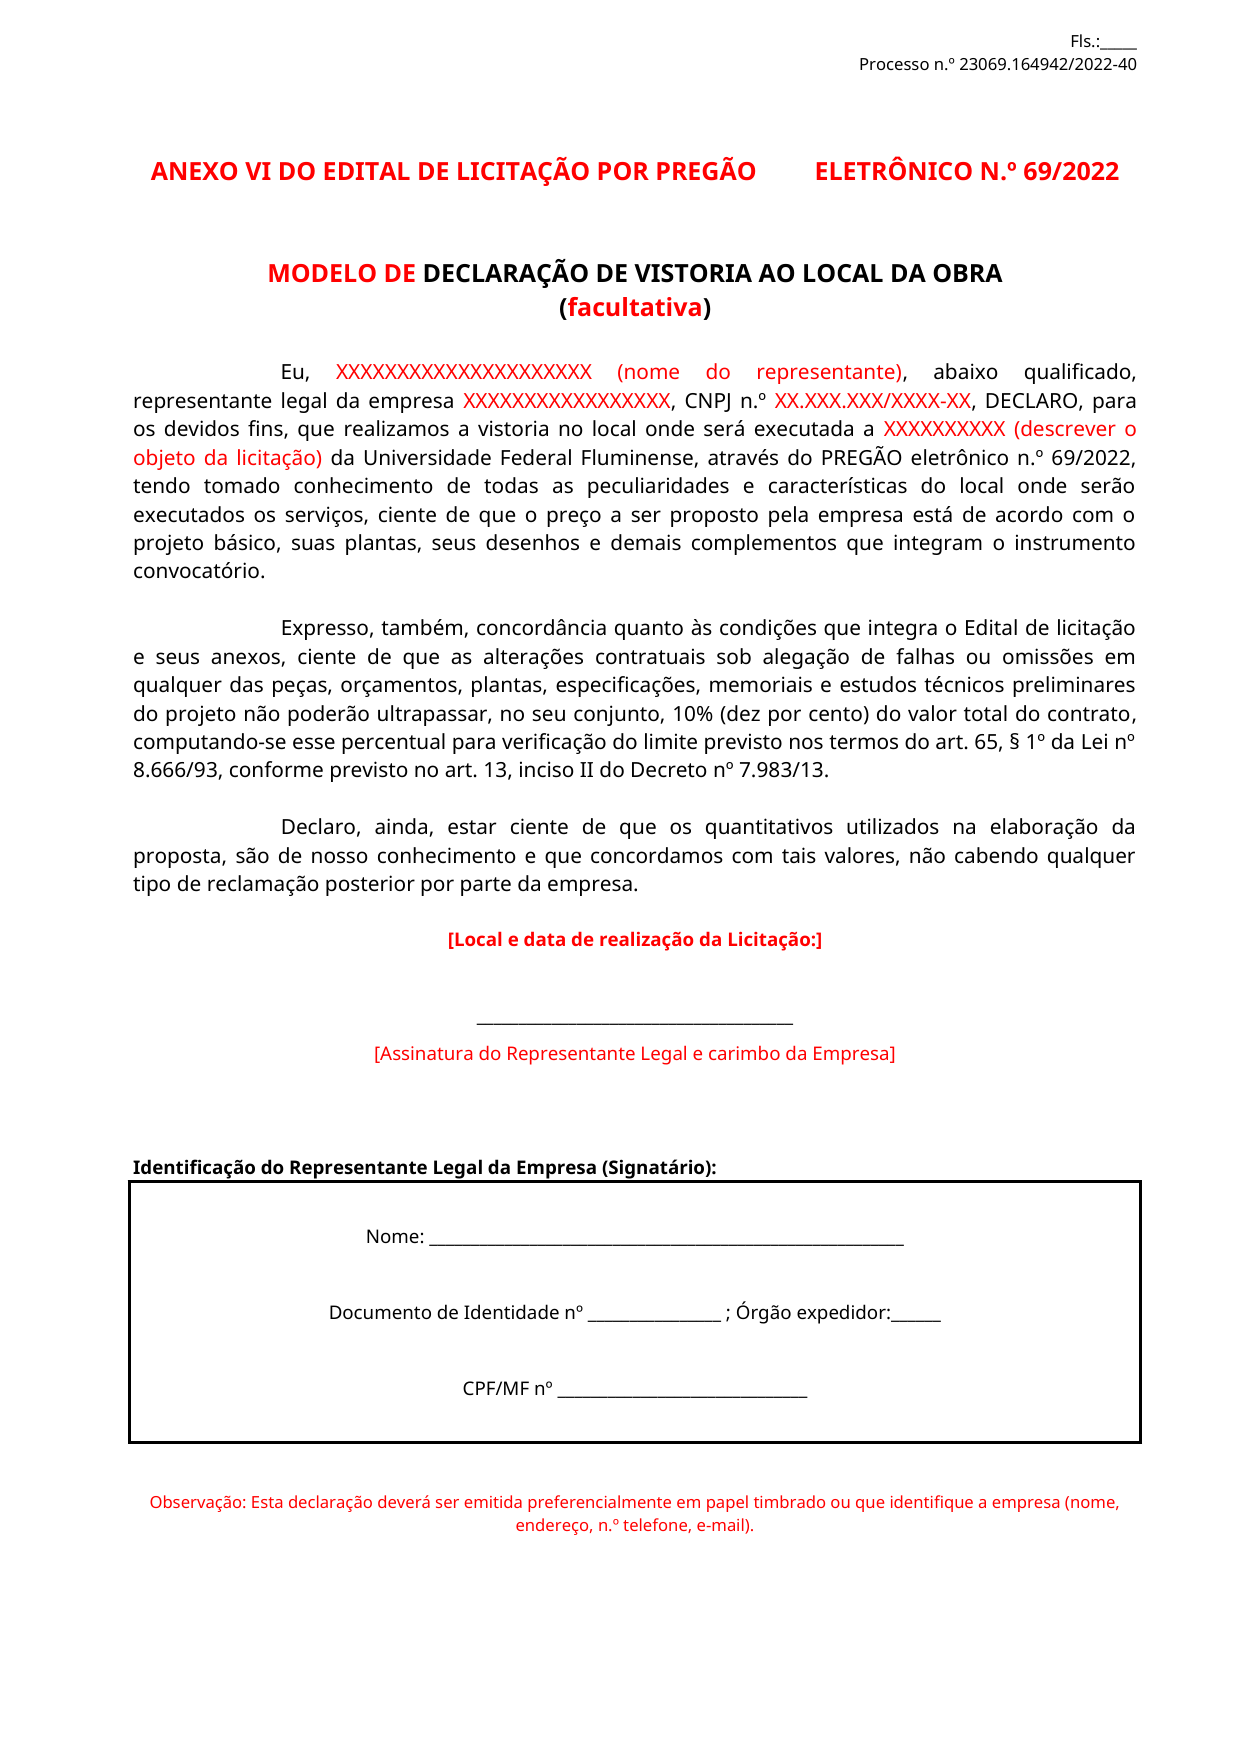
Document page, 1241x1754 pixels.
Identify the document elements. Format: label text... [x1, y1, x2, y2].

text (facultativa) [133, 289, 1137, 323]
text [Assinatura do Representante Legal e carimbo da Empresa] [133, 1040, 1137, 1066]
text CPF/MF nº ______________________________ [131, 1370, 1139, 1401]
text ANEXO VI DO EDITAL DE LICITAÇÃO POR PREGÃO ELETRÔNICO N.º 69/2022 [133, 153, 1137, 187]
text Eu, XXXXXXXXXXXXXXXXXXXXX (nome do representante), abaixo qualificado, representante legal da empresa XXXXXXXXXXXXXXXXX, CNPJ n.º XX.XXX.XXX/XXXX-XX, DECLARO, para os devidos fins, que realizamos a vistoria no local onde será executada a XXXXXXXXXX (descrever o objeto da licitação) da Universidade Federal Fluminense, através do PREGÃO eletrônico n.º 69/2022, tendo tomado conhecimento de todas as peculiaridades e características do local onde serão executados os serviços, ciente de que o preço a ser proposto pela empresa está de acordo com o projeto básico, suas plantas, seus desenhos e demais complementos que integram o instrumento convocatório. [133, 357, 1137, 585]
text ______________________________________ [133, 1002, 1137, 1028]
text Identificação do Representante Legal da Empresa (Signatário): [133, 1154, 1137, 1180]
text Observação: Esta declaração deverá ser emitida preferencialmente em papel timbrado ou que identifique a empresa (nome, endereço, n.º telefone, e-mail). [133, 1491, 1137, 1536]
text Declaro, ainda, estar ciente de que os quantitativos utilizados na elaboração da proposta, são de nosso conhecimento e que concordamos com tais valores, não cabendo qualquer tipo de reclamação posterior por parte da empresa. [133, 812, 1137, 898]
text Nome: _________________________________________________________ [131, 1218, 1139, 1249]
text [Local e data de realização da Licitação:] [133, 926, 1137, 952]
text Expresso, também, concordância quanto às condições que integra o Edital de licitação e seus anexos, ciente de que as alterações contratuais sob alegação de falhas ou omissões em qualquer das peças, orçamentos, plantas, especificações, memoriais e estudos técnicos preliminares do projeto não poderão ultrapassar, no seu conjunto, 10% (dez por cento) do valor total do contrato, computando-se esse percentual para verificação do limite previsto nos termos do art. 65, § 1º da Lei nº 8.666/93, conforme previsto no art. 13, inciso II do Decreto nº 7.983/13. [133, 613, 1137, 784]
text MODELO DE DECLARAÇÃO DE VISTORIA AO LOCAL DA OBRA [133, 255, 1137, 289]
text Documento de Identidade nº ________________ ; Órgão expedidor:______ [131, 1294, 1139, 1325]
